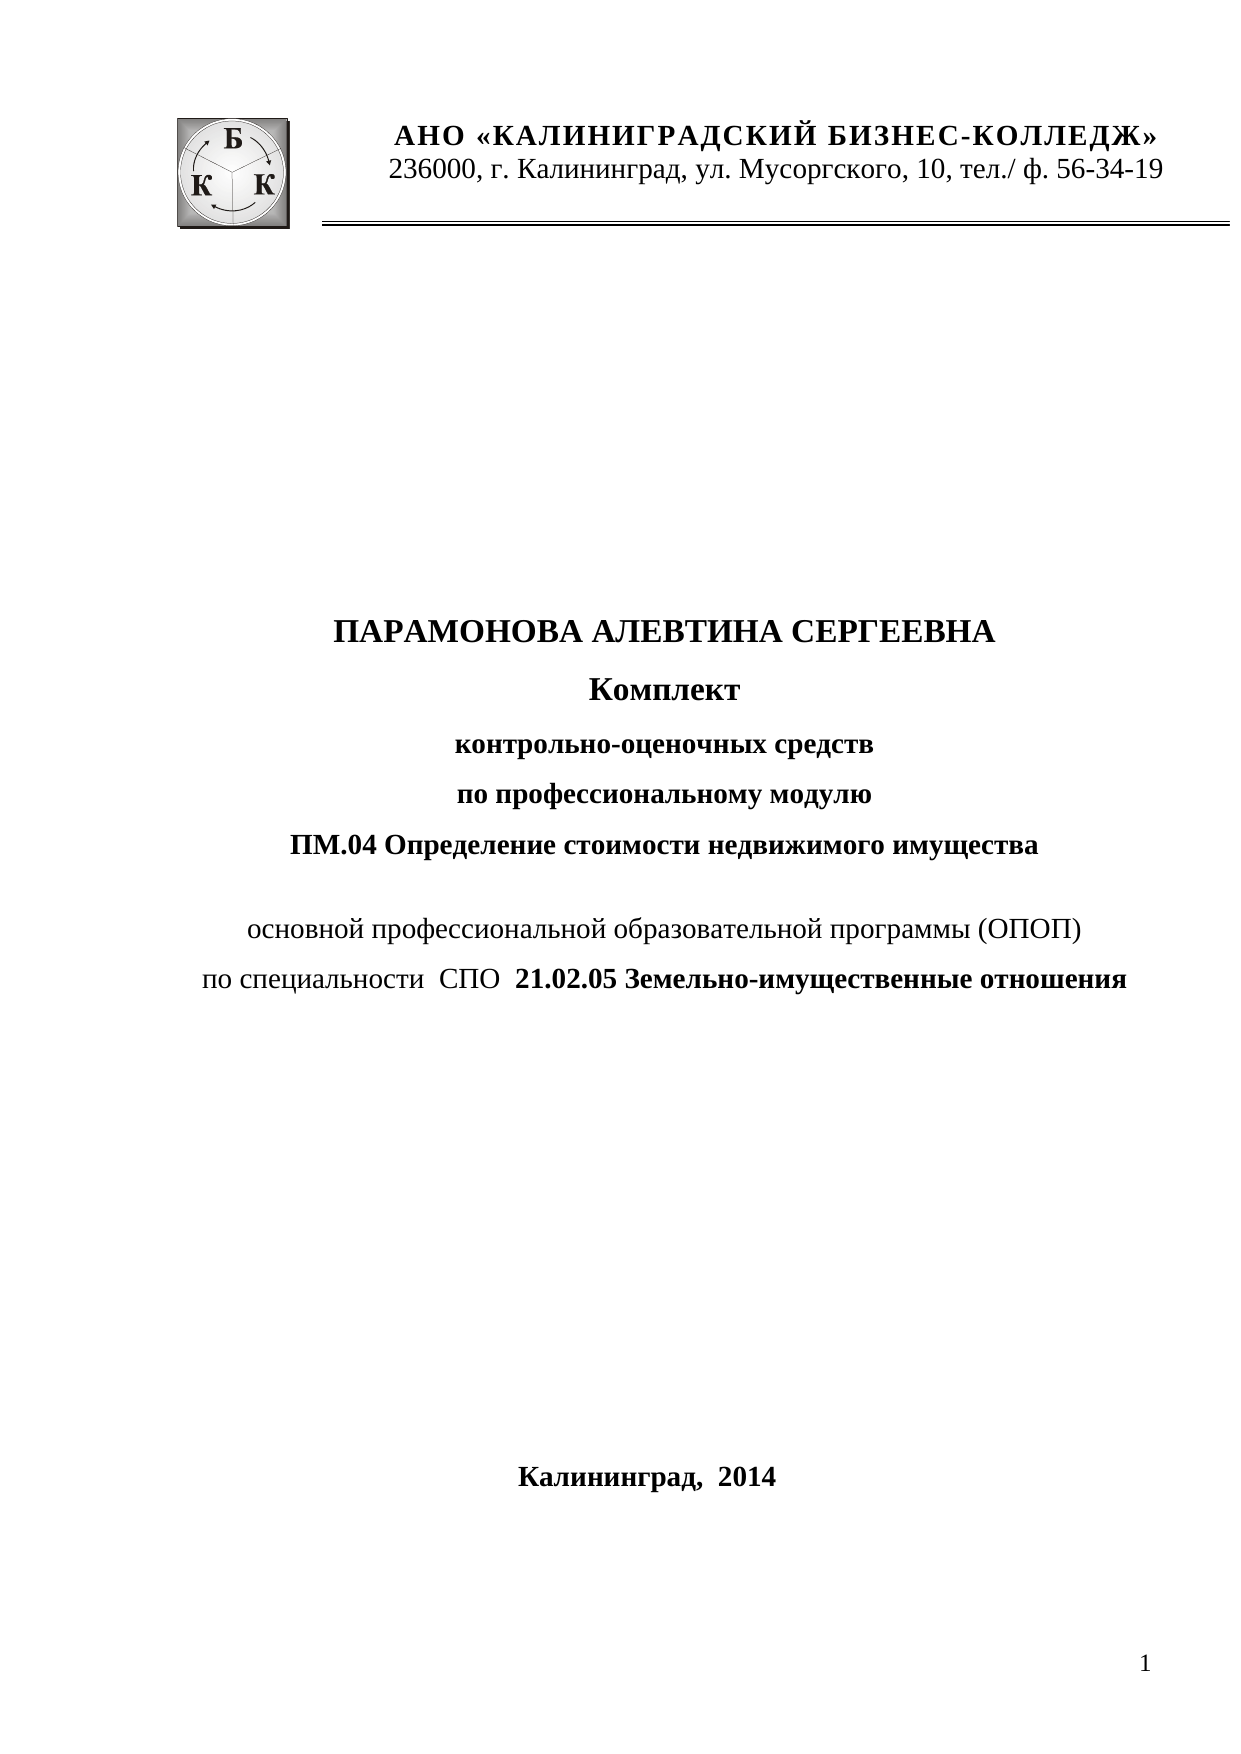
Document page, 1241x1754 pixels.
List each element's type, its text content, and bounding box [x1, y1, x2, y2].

text ПАРАМОНОВА АЛЕВТИНА СЕРГЕЕВНА [177, 611, 1152, 649]
text Комплект [177, 669, 1152, 707]
text по специальности СПО 21.02.05 Земельно-имущественные отношения [177, 961, 1152, 994]
text Калининград, 2014 [177, 1459, 1152, 1493]
text ПМ.04 Определение стоимости недвижимого имущества [177, 827, 1152, 860]
table_header АНО «КАЛИНИГРАДСКИЙ БИЗНЕС-КОЛЛЕДЖ» 236000, г. Калининград, ул. Мусоргского, 10, тел./ ф. 56-34-19 [311, 118, 1240, 259]
text основной профессиональной образовательной программы (ОПОП) [177, 911, 1152, 944]
text контрольно-оценочных средств [177, 726, 1152, 760]
text по профессиональному модулю [177, 777, 1152, 810]
table_header [166, 118, 311, 259]
